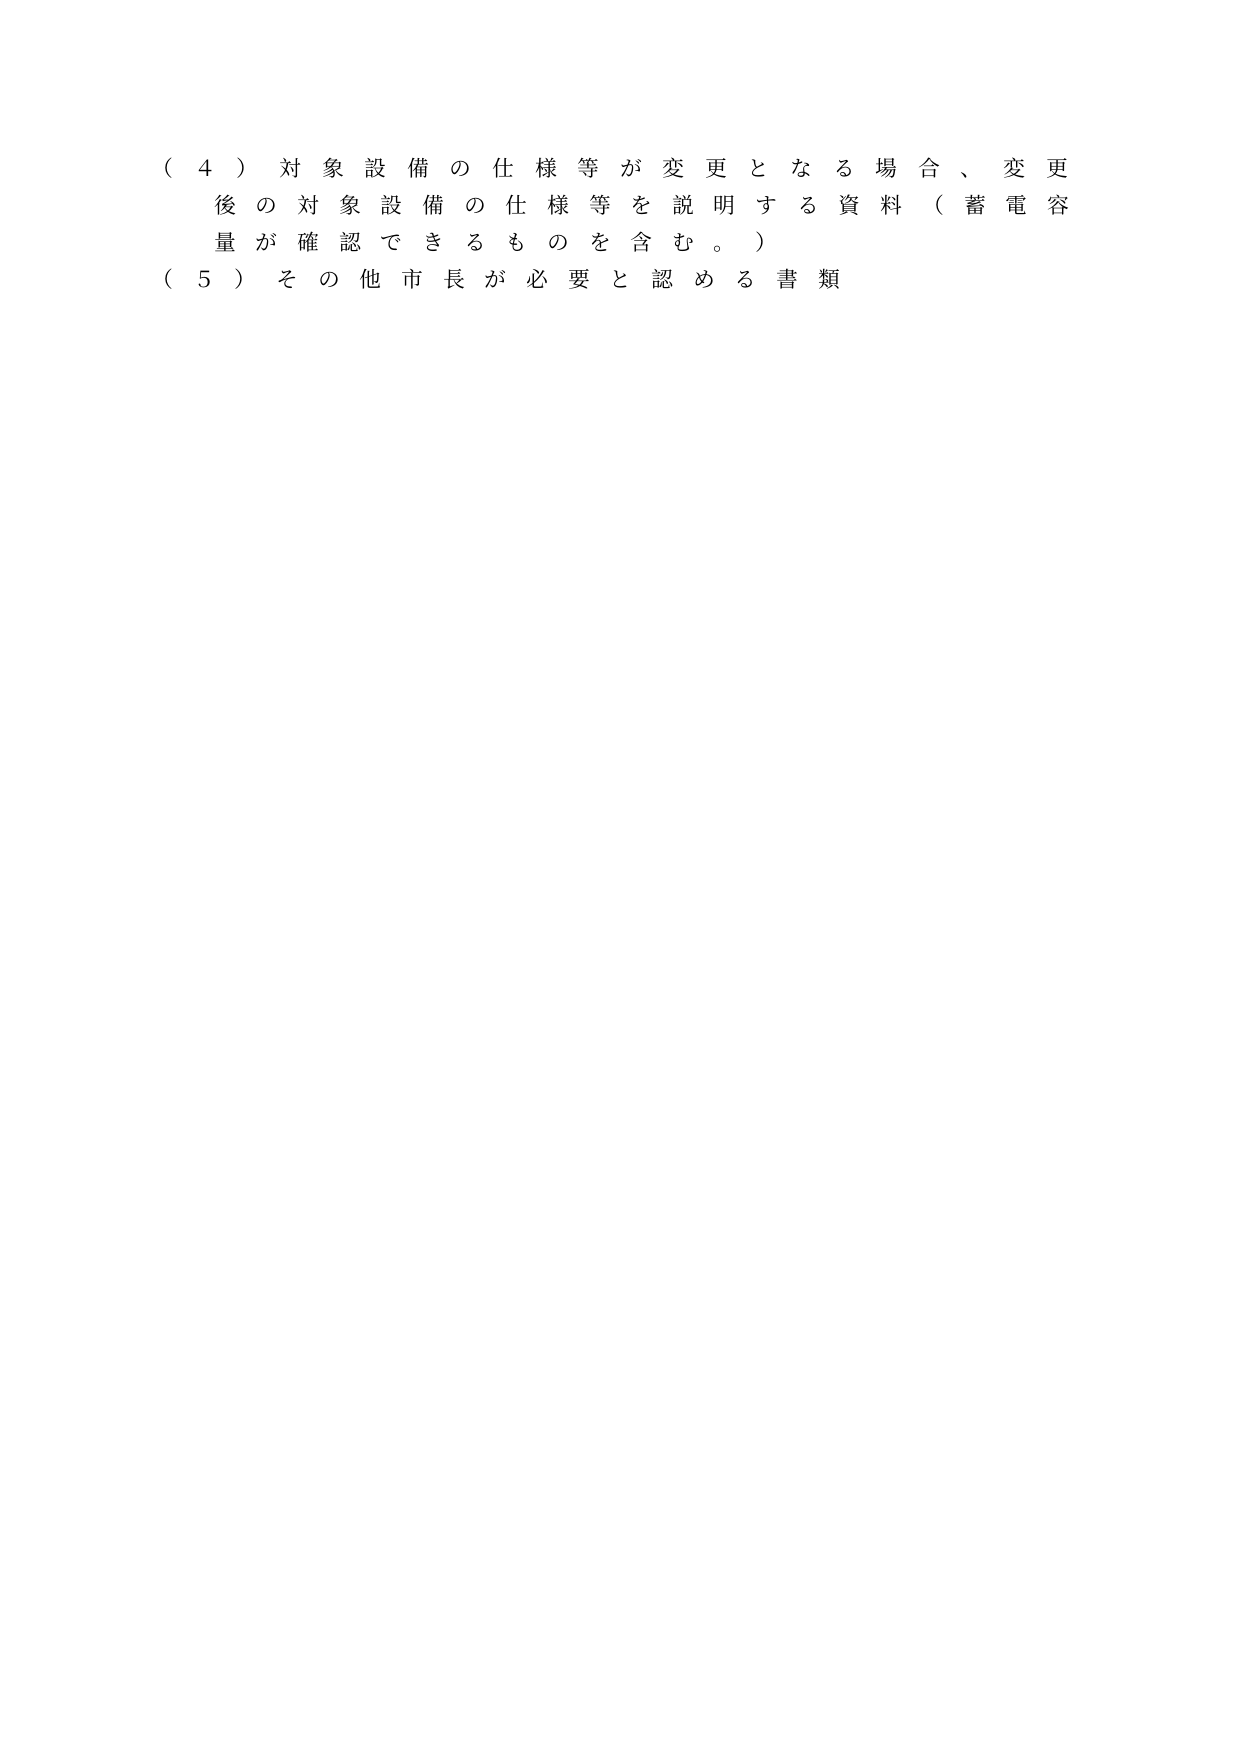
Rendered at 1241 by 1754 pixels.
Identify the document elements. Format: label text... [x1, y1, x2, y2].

text （５）その他市長が必要と認める書類 [151, 259, 1089, 297]
text （４）対象設備の仕様等が変更となる場合、変更後の対象設備の仕様等を説明する資料（蓄電容量が確認できるものを含む。） [151, 148, 1089, 259]
